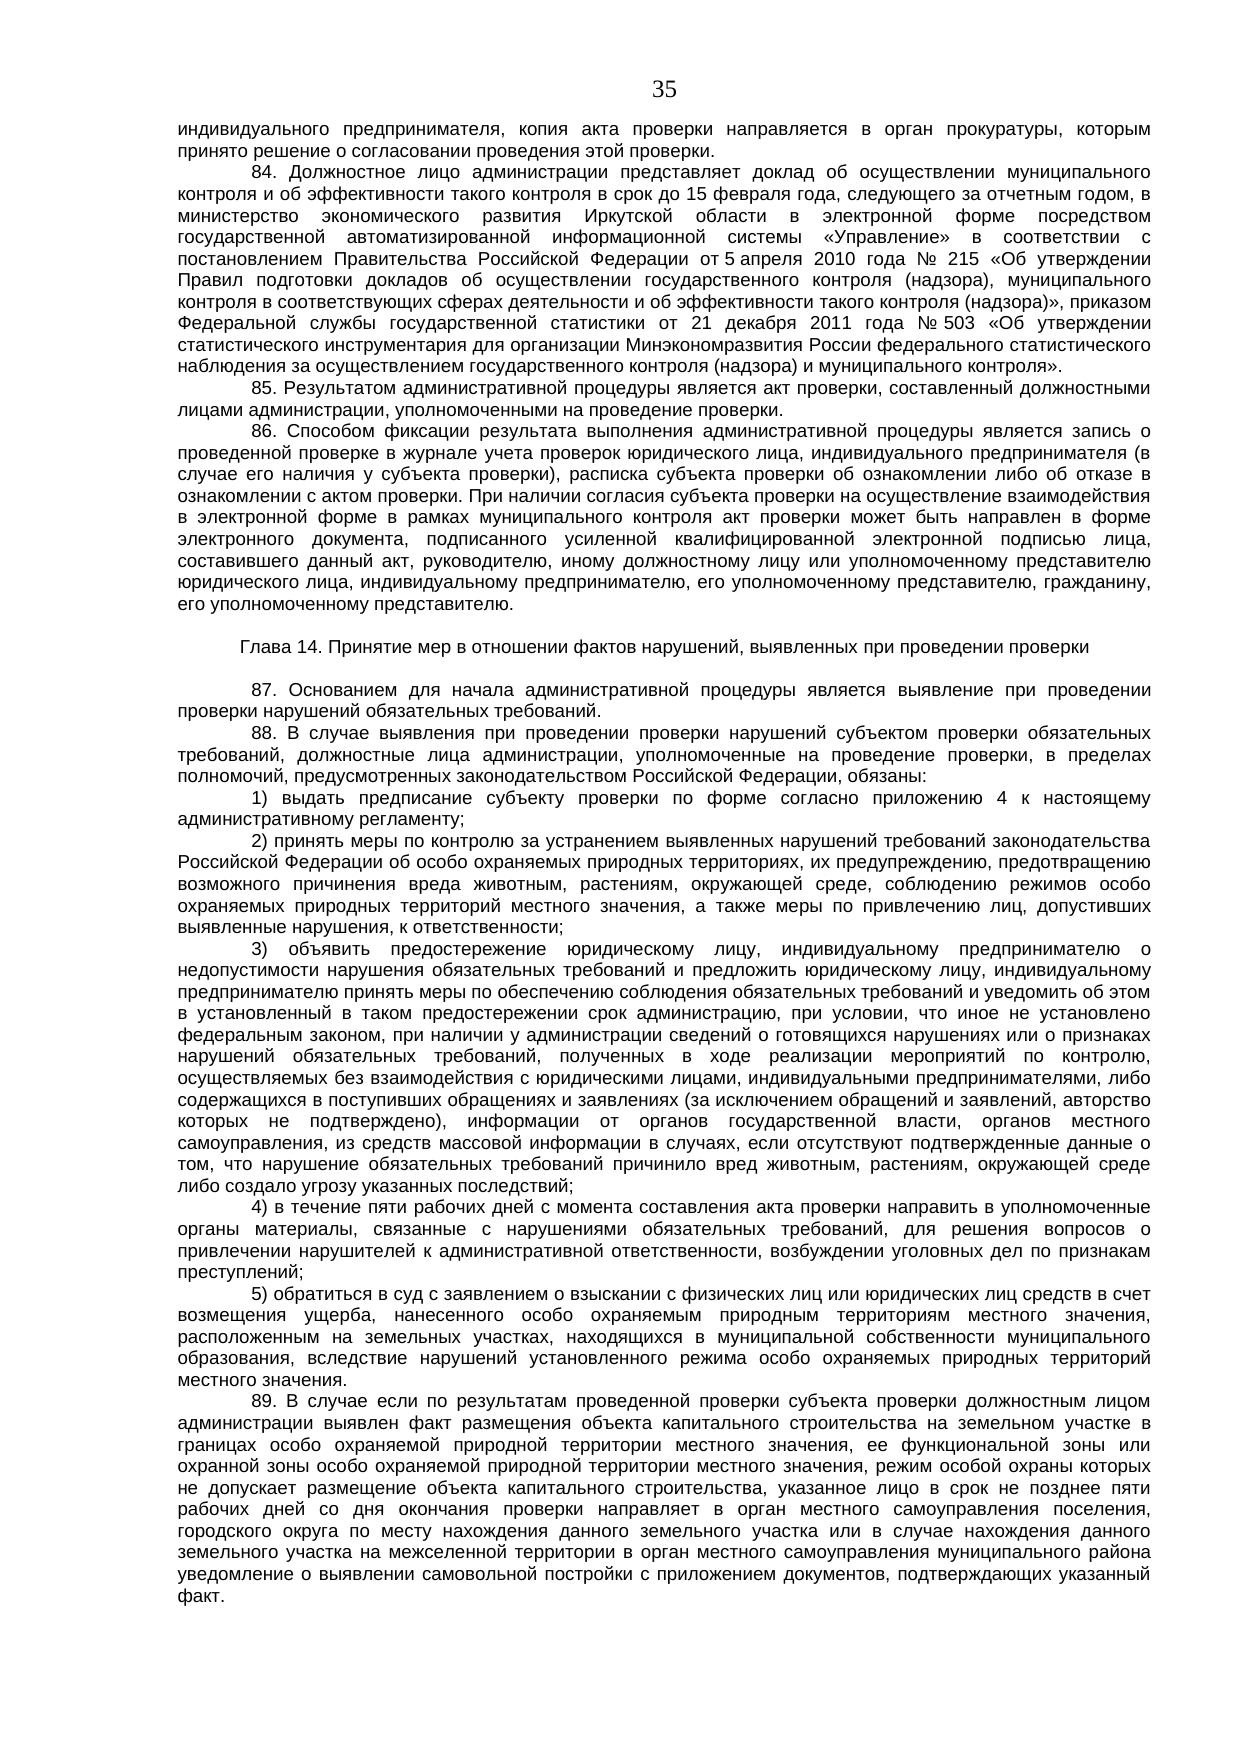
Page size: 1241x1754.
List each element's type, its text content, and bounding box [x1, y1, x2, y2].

text 85. Результатом административной процедуры является акт проверки, составленный должностными лицами администрации, уполномоченными на проведение проверки. [177, 377, 1152, 420]
text 84. Должностное лицо администрации представляет доклад об осуществлении муниципального контроля и об эффективности такого контроля в срок до 15 февраля года, следующего за отчетным годом, в министерство экономического развития Иркутской области в электронной форме посредством государственной автоматизированной информационной системы «Управление» в соответствии с постановлением Правительства Российской Федерации от 5 апреля 2010 года № 215 «Об утверждении Правил подготовки докладов об осуществлении государственного контроля (надзора), муниципального контроля в соответствующих сферах деятельности и об эффективности такого контроля (надзора)», приказом Федеральной службы государственной статистики от 21 декабря 2011 года № 503 «Об утверждении статистического инструментария для организации Минэкономразвития России федерального статистического наблюдения за осуществлением государственного контроля (надзора) и муниципального контроля». [177, 161, 1152, 377]
text 86. Способом фиксации результата выполнения административной процедуры является запись о проведенной проверке в журнале учета проверок юридического лица, индивидуального предпринимателя (в случае его наличия у субъекта проверки), расписка субъекта проверки об ознакомлении либо об отказе в ознакомлении с актом проверки. При наличии согласия субъекта проверки на осуществление взаимодействия в электронной форме в рамках муниципального контроля акт проверки может быть направлен в форме электронного документа, подписанного усиленной квалифицированной электронной подписью лица, составившего данный акт, руководителю, иному должностному лицу или уполномоченному представителю юридического лица, индивидуальному предпринимателю, его уполномоченному представителю, гражданину, его уполномоченному представителю. [177, 420, 1152, 614]
text 2) принять меры по контролю за устранением выявленных нарушений требований законодательства Российской Федерации об особо охраняемых природных территориях, их предупреждению, предотвращению возможного причинения вреда животным, растениям, окружающей среде, соблюдению режимов особо охраняемых природных территорий местного значения, а также меры по привлечению лиц, допустивших выявленные нарушения, к ответственности; [177, 830, 1152, 937]
text 87. Основанием для начала административной процедуры является выявление при проведении проверки нарушений обязательных требований. [177, 679, 1152, 722]
text 1) выдать предписание субъекту проверки по форме согласно приложению 4 к настоящему административному регламенту; [177, 787, 1152, 830]
text 89. В случае если по результатам проведенной проверки субъекта проверки должностным лицом администрации выявлен факт размещения объекта капитального строительства на земельном участке в границах особо охраняемой природной территории местного значения, ее функциональной зоны или охранной зоны особо охраняемой природной территории местного значения, режим особой охраны которых не допускает размещение объекта капитального строительства, указанное лицо в срок не позднее пяти рабочих дней со дня окончания проверки направляет в орган местного самоуправления поселения, городского округа по месту нахождения данного земельного участка или в случае нахождения данного земельного участка на межселенной территории в орган местного самоуправления муниципального района уведомление о выявлении самовольной постройки с приложением документов, подтверждающих указанный факт. [177, 1390, 1152, 1606]
text 5) обратиться в суд с заявлением о взыскании с физических лиц или юридических лиц средств в счет возмещения ущерба, нанесенного особо охраняемым природным территориям местного значения, расположенным на земельных участках, находящихся в муниципальной собственности муниципального образования, вследствие нарушений установленного режима особо охраняемых природных территорий местного значения. [177, 1282, 1152, 1390]
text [177, 118, 1152, 161]
text 4) в течение пяти рабочих дней с момента составления акта проверки направить в уполномоченные органы материалы, связанные с нарушениями обязательных требований, для решения вопросов о привлечении нарушителей к административной ответственности, возбуждении уголовных дел по признакам преступлений; [177, 1196, 1152, 1282]
text 88. В случае выявления при проведении проверки нарушений субъектом проверки обязательных требований, должностные лица администрации, уполномоченные на проведение проверки, в пределах полномочий, предусмотренных законодательством Российской Федерации, обязаны: [177, 722, 1152, 787]
text Глава 14. Принятие мер в отношении фактов нарушений, выявленных при проведении проверки [177, 636, 1152, 657]
text 3) объявить предостережение юридическому лицу, индивидуальному предпринимателю о недопустимости нарушения обязательных требований и предложить юридическому лицу, индивидуальному предпринимателю принять меры по обеспечению соблюдения обязательных требований и уведомить об этом в установленный в таком предостережении срок администрацию, при условии, что иное не установлено федеральным законом, при наличии у администрации сведений о готовящихся нарушениях или о признаках нарушений обязательных требований, полученных в ходе реализации мероприятий по контролю, осуществляемых без взаимодействия с юридическими лицами, индивидуальными предпринимателями, либо содержащихся в поступивших обращениях и заявлениях (за исключением обращений и заявлений, авторство которых не подтверждено), информации от органов государственной власти, органов местного самоуправления, из средств массовой информации в случаях, если отсутствуют подтвержденные данные о том, что нарушение обязательных требований причинило вред животным, растениям, окружающей среде либо создало угрозу указанных последствий; [177, 937, 1152, 1196]
